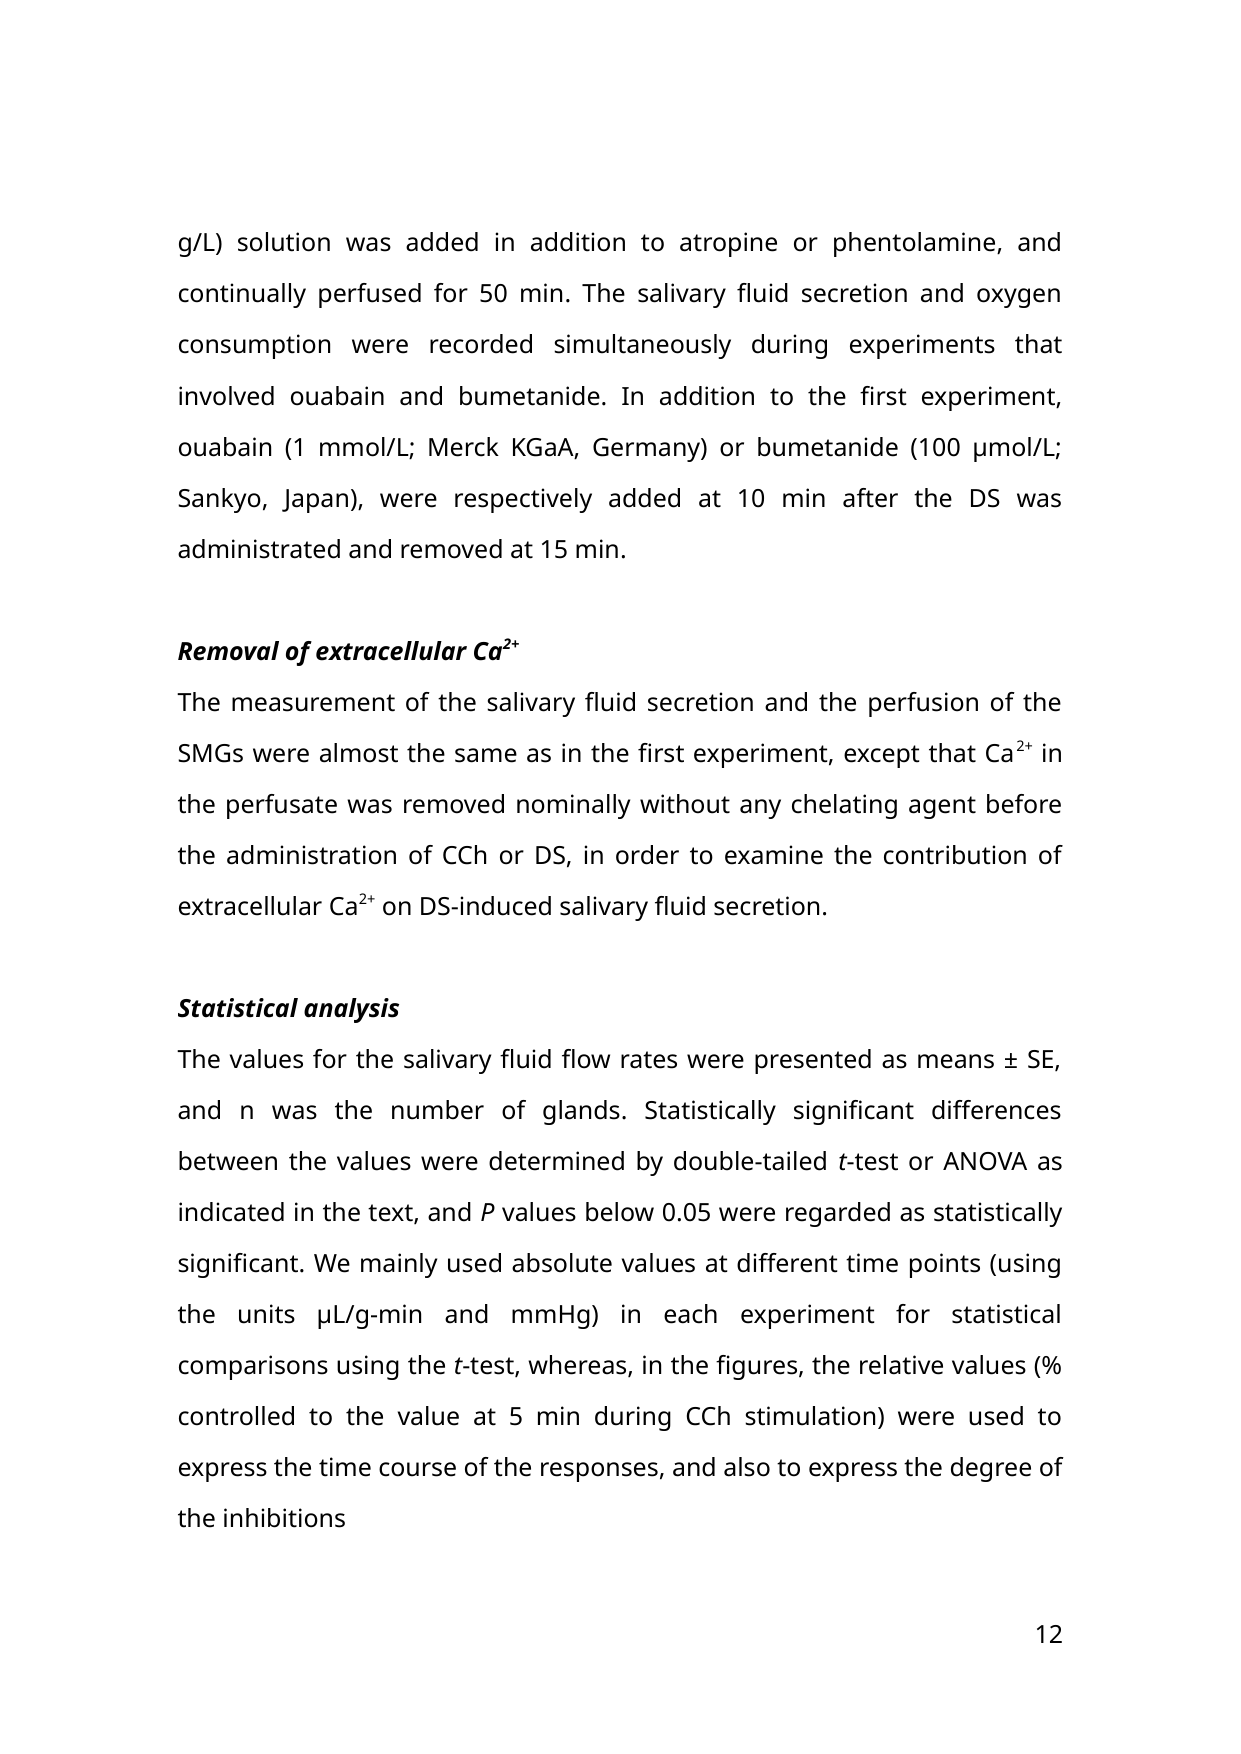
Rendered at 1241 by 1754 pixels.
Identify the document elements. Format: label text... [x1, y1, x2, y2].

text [177, 225, 1063, 565]
text Statistical analysis [177, 991, 1063, 1025]
text The measurement of the salivary fluid secretion and the perfusion of the SMGs were almost the same as in the first experiment, except that Ca2+ in the perfusate was removed nominally without any chelating agent before the administration of CCh or DS, in order to examine the contribution of extracellular Ca2+ on DS-induced salivary fluid secretion. [177, 684, 1063, 923]
text The values for the salivary fluid flow rates were presented as means ± SE, and n was the number of glands. Statistically significant differences between the values were determined by double-tailed t-test or ANOVA as indicated in the text, and P values below 0.05 were regarded as statistically significant. We mainly used absolute values at different time points (using the units µL/g-min and mmHg) in each experiment for statistical comparisons using the t-test, whereas, in the figures, the relative values (% controlled to the value at 5 min during CCh stimulation) were used to express the time course of the responses, and also to express the degree of the inhibitions [177, 1042, 1063, 1535]
text Removal of extracellular Ca2+ [177, 633, 1063, 667]
